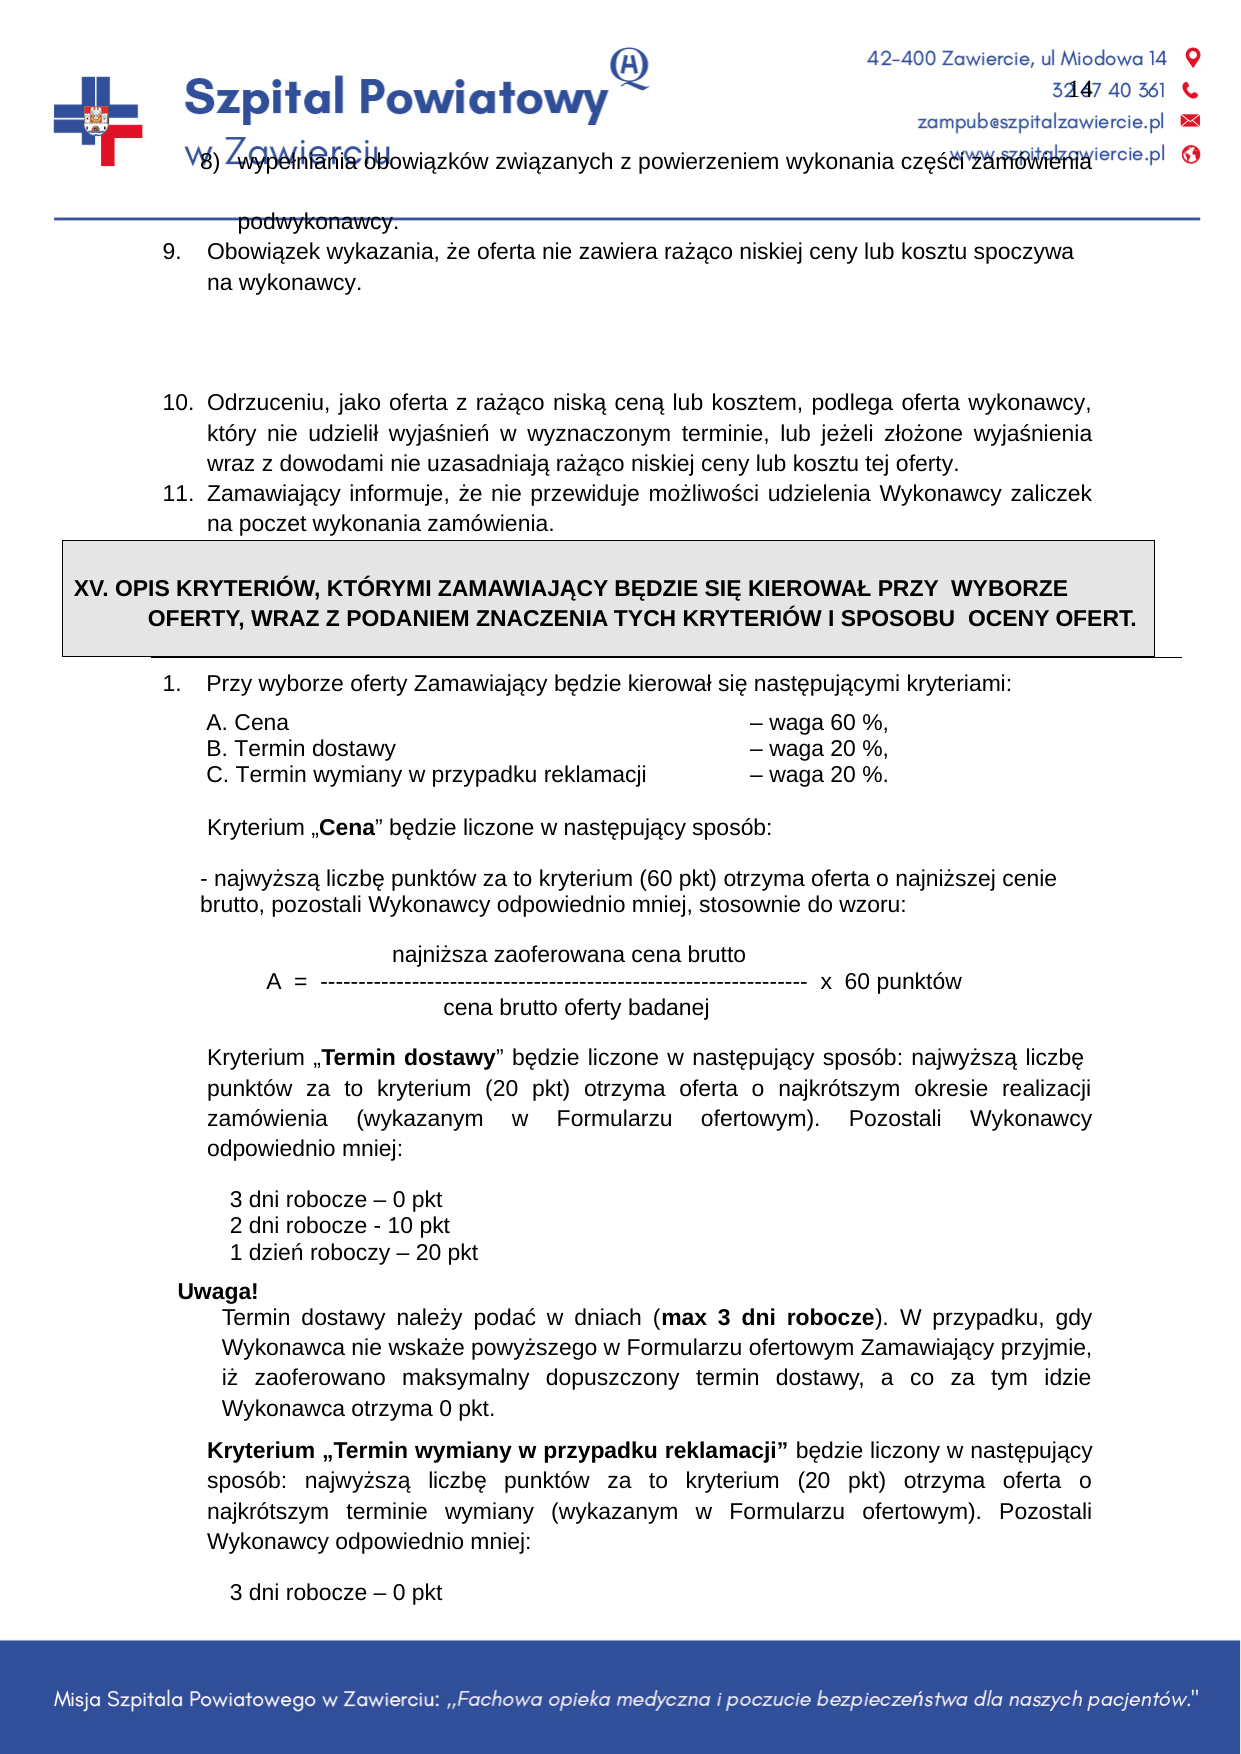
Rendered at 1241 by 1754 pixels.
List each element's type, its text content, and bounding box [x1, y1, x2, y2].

text Kryterium „Cena” będzie liczone w następujący sposób: [207, 814, 1093, 840]
list Przy wyborze oferty Zamawiający będzie kierował się następującymi kryteriami: [162, 670, 1093, 696]
table_header XV. OPIS KRYTERIÓW, KTÓRYMI ZAMAWIAJĄCY BĘDZIE SIĘ KIEROWAŁ PRZY WYBORZE OFERTY, WRAZ Z PODANIEM ZNACZENIA TYCH KRYTERIÓW I SPOSOBU OCENY OFERT. [63, 541, 1154, 656]
list Zamawiający informuje, że nie przewiduje możliwości udzielenia Wykonawcy zaliczek na poczet wykonania zamówienia. [162, 480, 1093, 536]
list Obowiązek wykazania, że oferta nie zawiera rażąco niskiej ceny lub kosztu spoczywa na wykonawcy. [162, 238, 1093, 295]
list Odrzuceniu, jako oferta z rażąco niską ceną lub kosztem, podlega oferta wykonawcy, który nie udzielił wyjaśnień w wyznaczonym terminie, lub jeżeli złożone wyjaśnienia wraz z dowodami nie uzasadniają rażąco niskiej ceny lub kosztu tej oferty. [162, 389, 1093, 476]
text C. Termin wymiany w przypadku reklamacji – waga 20 %. [206, 761, 1093, 788]
text - najwyższą liczbę punktów za to kryterium (60 pkt) otrzyma oferta o najniższej cenie brutto, pozostali Wykonawcy odpowiednio mniej, stosownie do wzoru: [200, 864, 1093, 917]
text A = ---------------------------------------------------------------- x 60 punktów [266, 968, 1093, 994]
text Uwaga! [177, 1278, 1093, 1304]
text najniższa zaoferowana cena brutto [162, 941, 1117, 968]
text Termin dostawy należy podać w dniach (max 3 dni robocze). W przypadku, gdy Wykonawca nie wskaże powyższego w Formularzu ofertowym Zamawiający przyjmie, iż zaoferowano maksymalny dopuszczony termin dostawy, a co za tym idzie Wykonawca otrzyma 0 pkt. [222, 1304, 1093, 1421]
text cena brutto oferty badanej [443, 994, 1093, 1020]
list 2 dni robocze - 10 pkt [229, 1212, 1093, 1239]
text Kryterium „Termin dostawy” będzie liczone w następujący sposób: najwyższą liczbę punktów za to kryterium (20 pkt) otrzyma oferta o najkrótszym okresie realizacji zamówienia (wykazanym w Formularzu ofertowym). Pozostali Wykonawcy odpowiednio mniej: [207, 1044, 1093, 1161]
picture [0, 0, 1241, 1754]
text B. Termin dostawy – waga 20 %, [206, 735, 1093, 761]
list 3 dni robocze – 0 pkt [229, 1579, 1093, 1605]
list wypełniania obowiązków związanych z powierzeniem wykonania części zamówienia podwykonawcy. [200, 148, 1093, 234]
text A. Cena – waga 60 %, [206, 709, 1093, 735]
list 1 dzień roboczy – 20 pkt [229, 1239, 1093, 1265]
text Kryterium „Termin wymiany w przypadku reklamacji” będzie liczony w następujący sposób: najwyższą liczbę punktów za to kryterium (20 pkt) otrzyma oferta o najkrótszym terminie wymiany (wykazanym w Formularzu ofertowym). Pozostali Wykonawcy odpowiednio mniej: [207, 1437, 1093, 1554]
list 3 dni robocze – 0 pkt [229, 1186, 1093, 1212]
